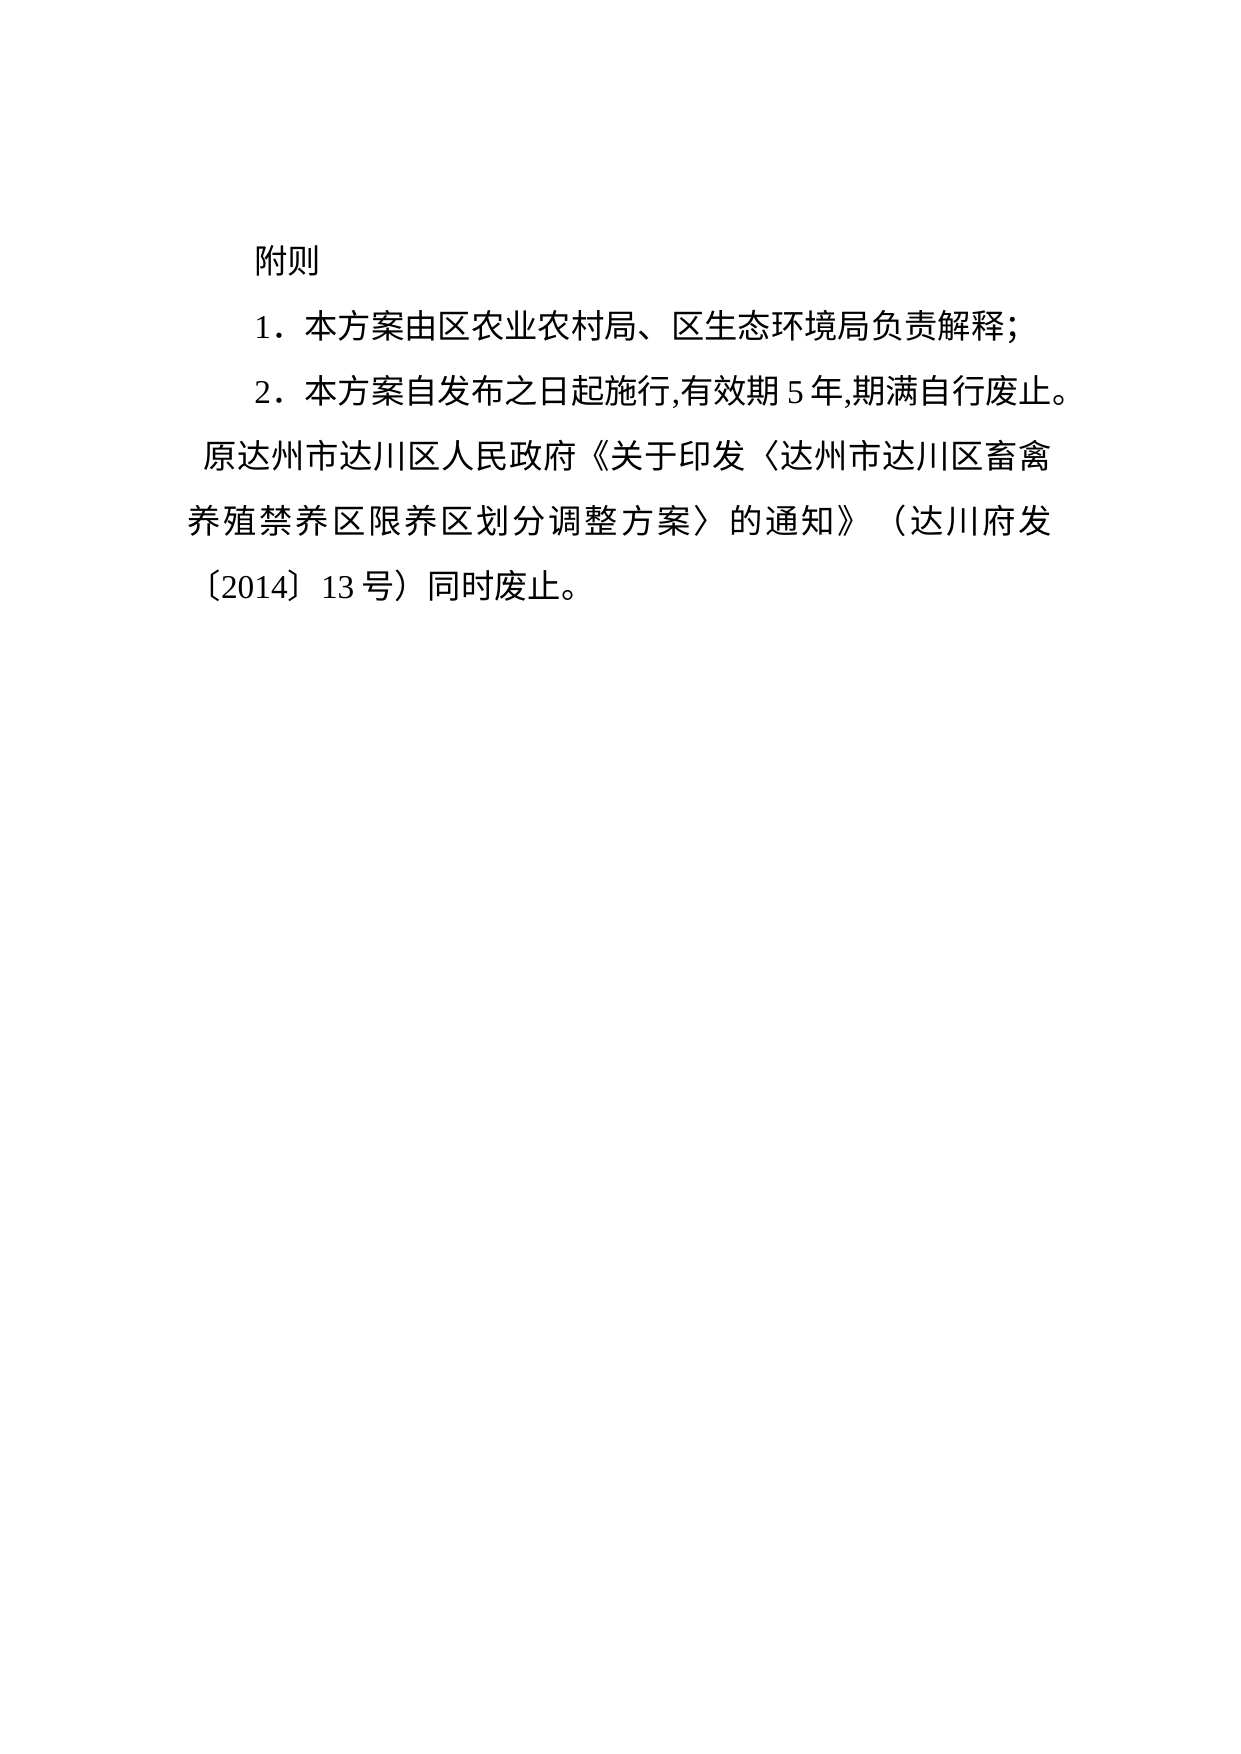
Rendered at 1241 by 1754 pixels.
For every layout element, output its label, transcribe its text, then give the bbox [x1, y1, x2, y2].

text 2．本方案自发布之日起施行,有效期5年,期满自行废止。 原达州市达川区人民政府《关于印发〈达州市达川区畜禽养殖禁养区限养区划分调整方案〉的通知》（达川府发〔2014〕13号）同时废止。 [187, 357, 1053, 617]
text 1．本方案由区农业农村局、区生态环境局负责解释； [187, 292, 1053, 357]
text 附则 [187, 227, 1053, 292]
